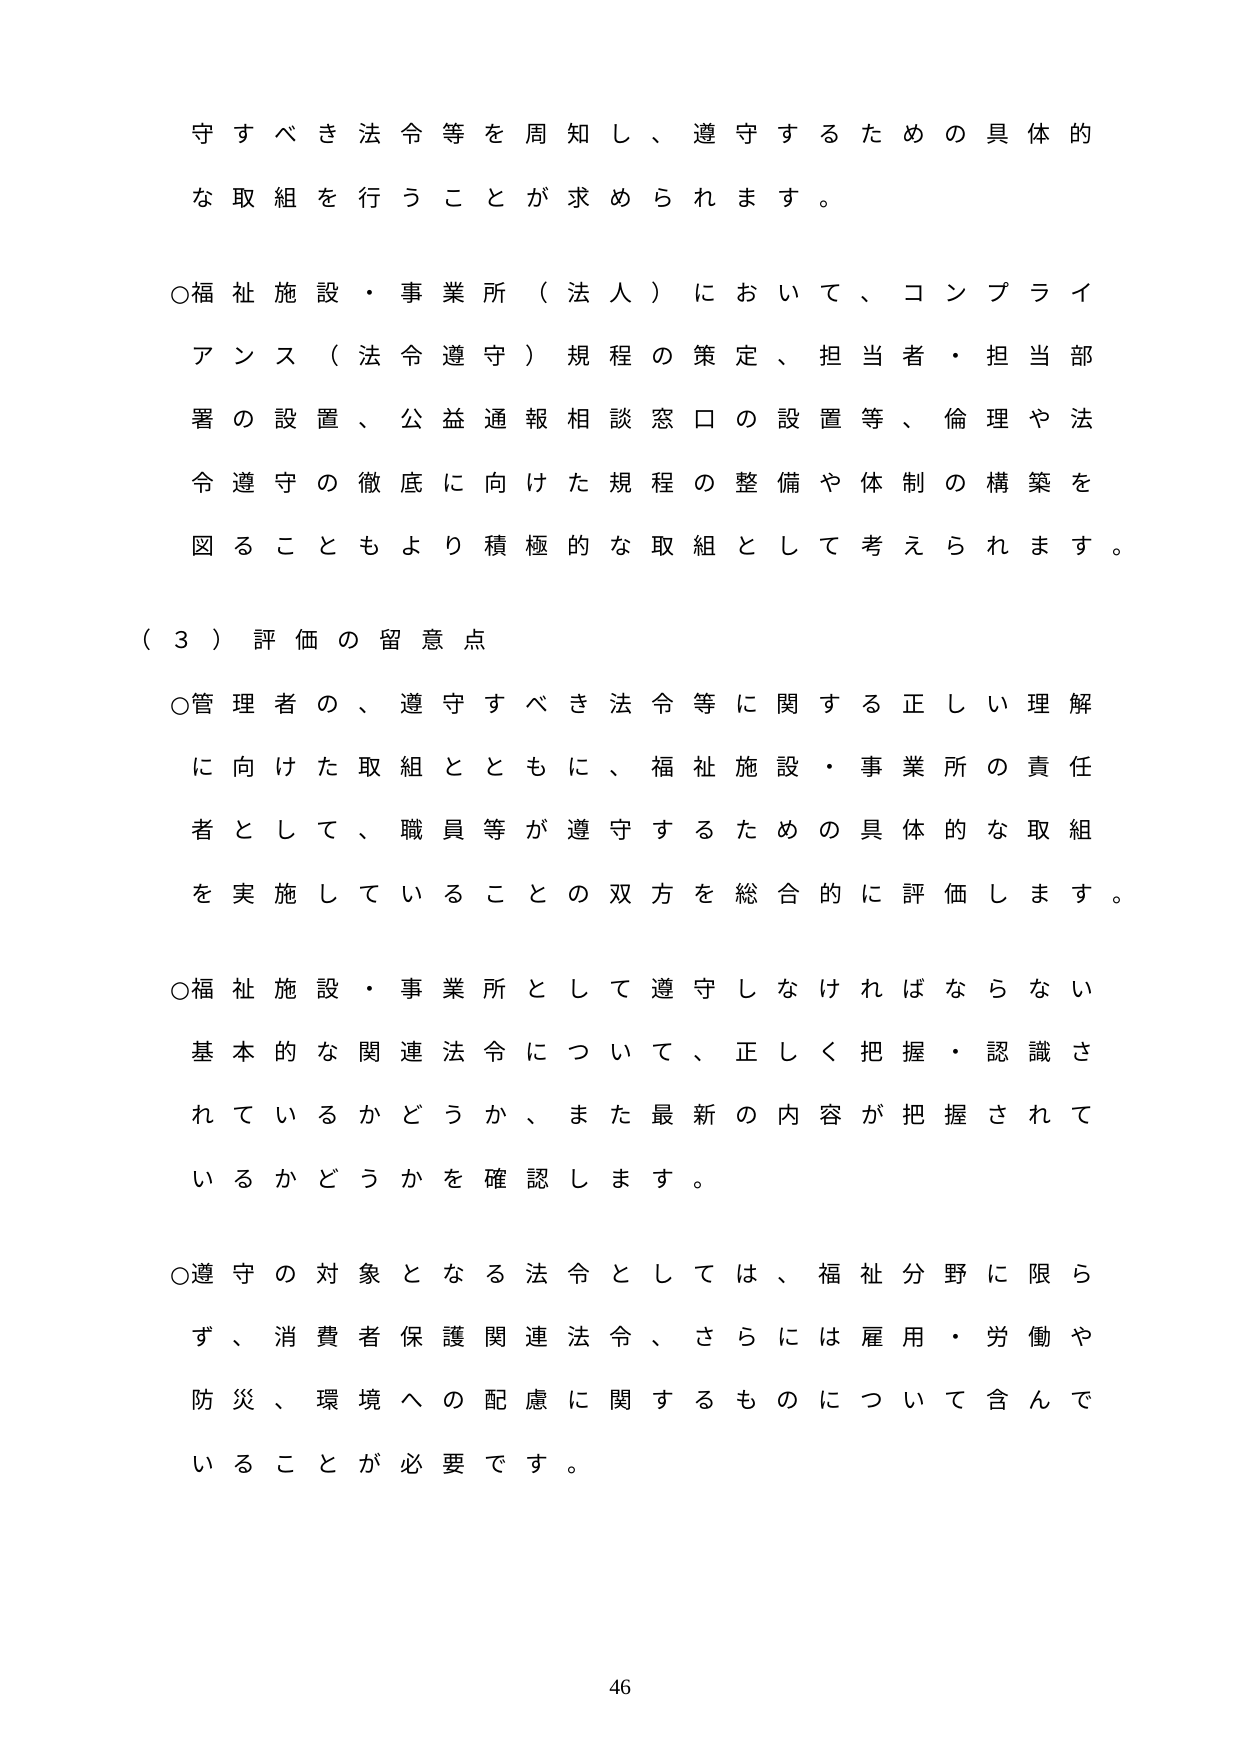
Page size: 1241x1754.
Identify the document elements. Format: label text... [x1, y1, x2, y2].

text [149, 101, 1112, 228]
text （３）評価の留意点 [128, 607, 1112, 671]
text ○遵守の対象となる法令としては、福祉分野に限らず、消費者保護関連法令、さらには雇用・労働や防災、環境への配慮に関するものについて含んでいることが必要です。 [149, 1241, 1112, 1494]
text ○福祉施設・事業所（法人）において、コンプライアンス（法令遵守）規程の策定、担当者・担当部署の設置、公益通報相談窓口の設置等、倫理や法令遵守の徹底に向けた規程の整備や体制の構築を図ることもより積極的な取組として考えられます。 [149, 259, 1112, 576]
text ○管理者の、遵守すべき法令等に関する正しい理解に向けた取組とともに、福祉施設・事業所の責任者として、職員等が遵守するための具体的な取組を実施していることの双方を総合的に評価します。 [149, 671, 1112, 924]
text ○福祉施設・事業所として遵守しなければならない基本的な関連法令について、正しく把握・認識されているかどうか、また最新の内容が把握されているかどうかを確認します。 [149, 956, 1112, 1209]
